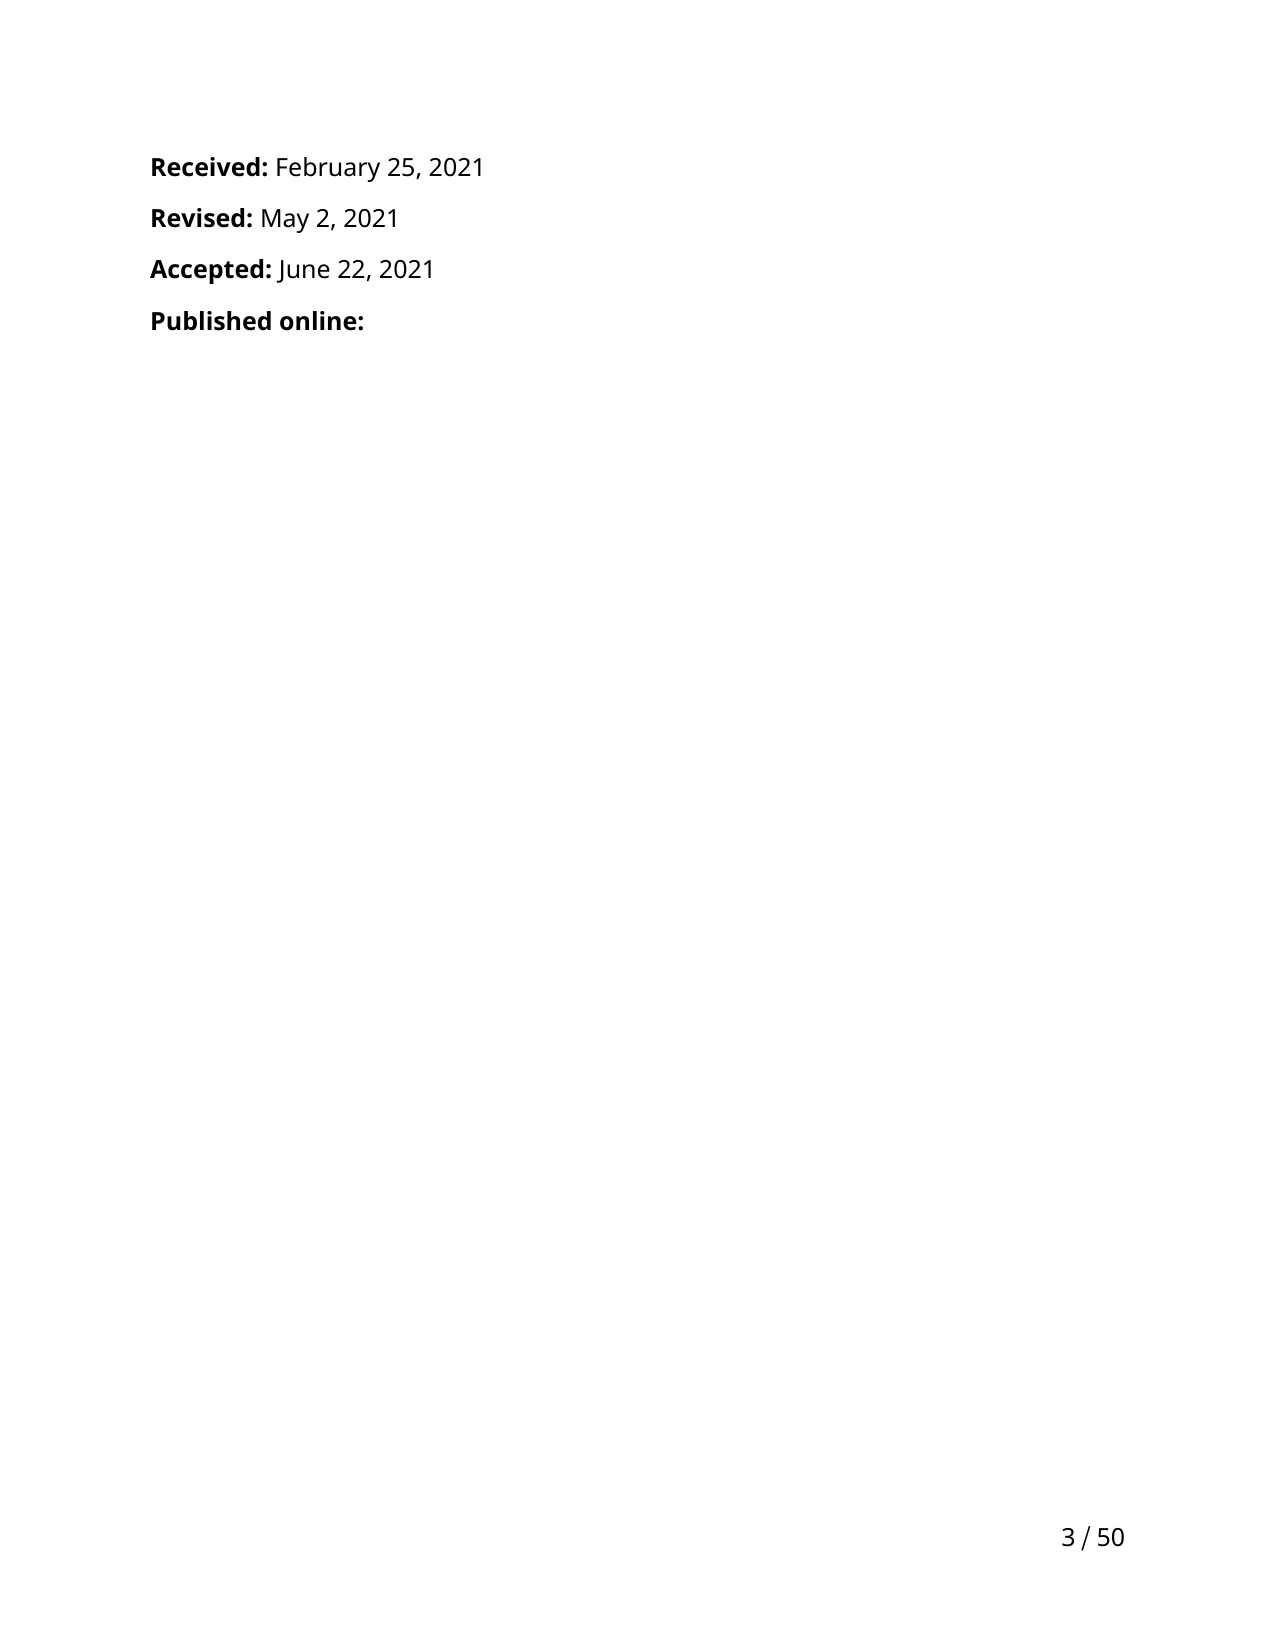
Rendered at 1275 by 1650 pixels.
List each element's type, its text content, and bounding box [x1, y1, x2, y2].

text Received: February 25, 2021 [150, 150, 1125, 184]
text Published online: [150, 303, 1125, 337]
text Revised: May 2, 2021 [150, 201, 1125, 235]
text Accepted: June 22, 2021 [150, 252, 1125, 286]
